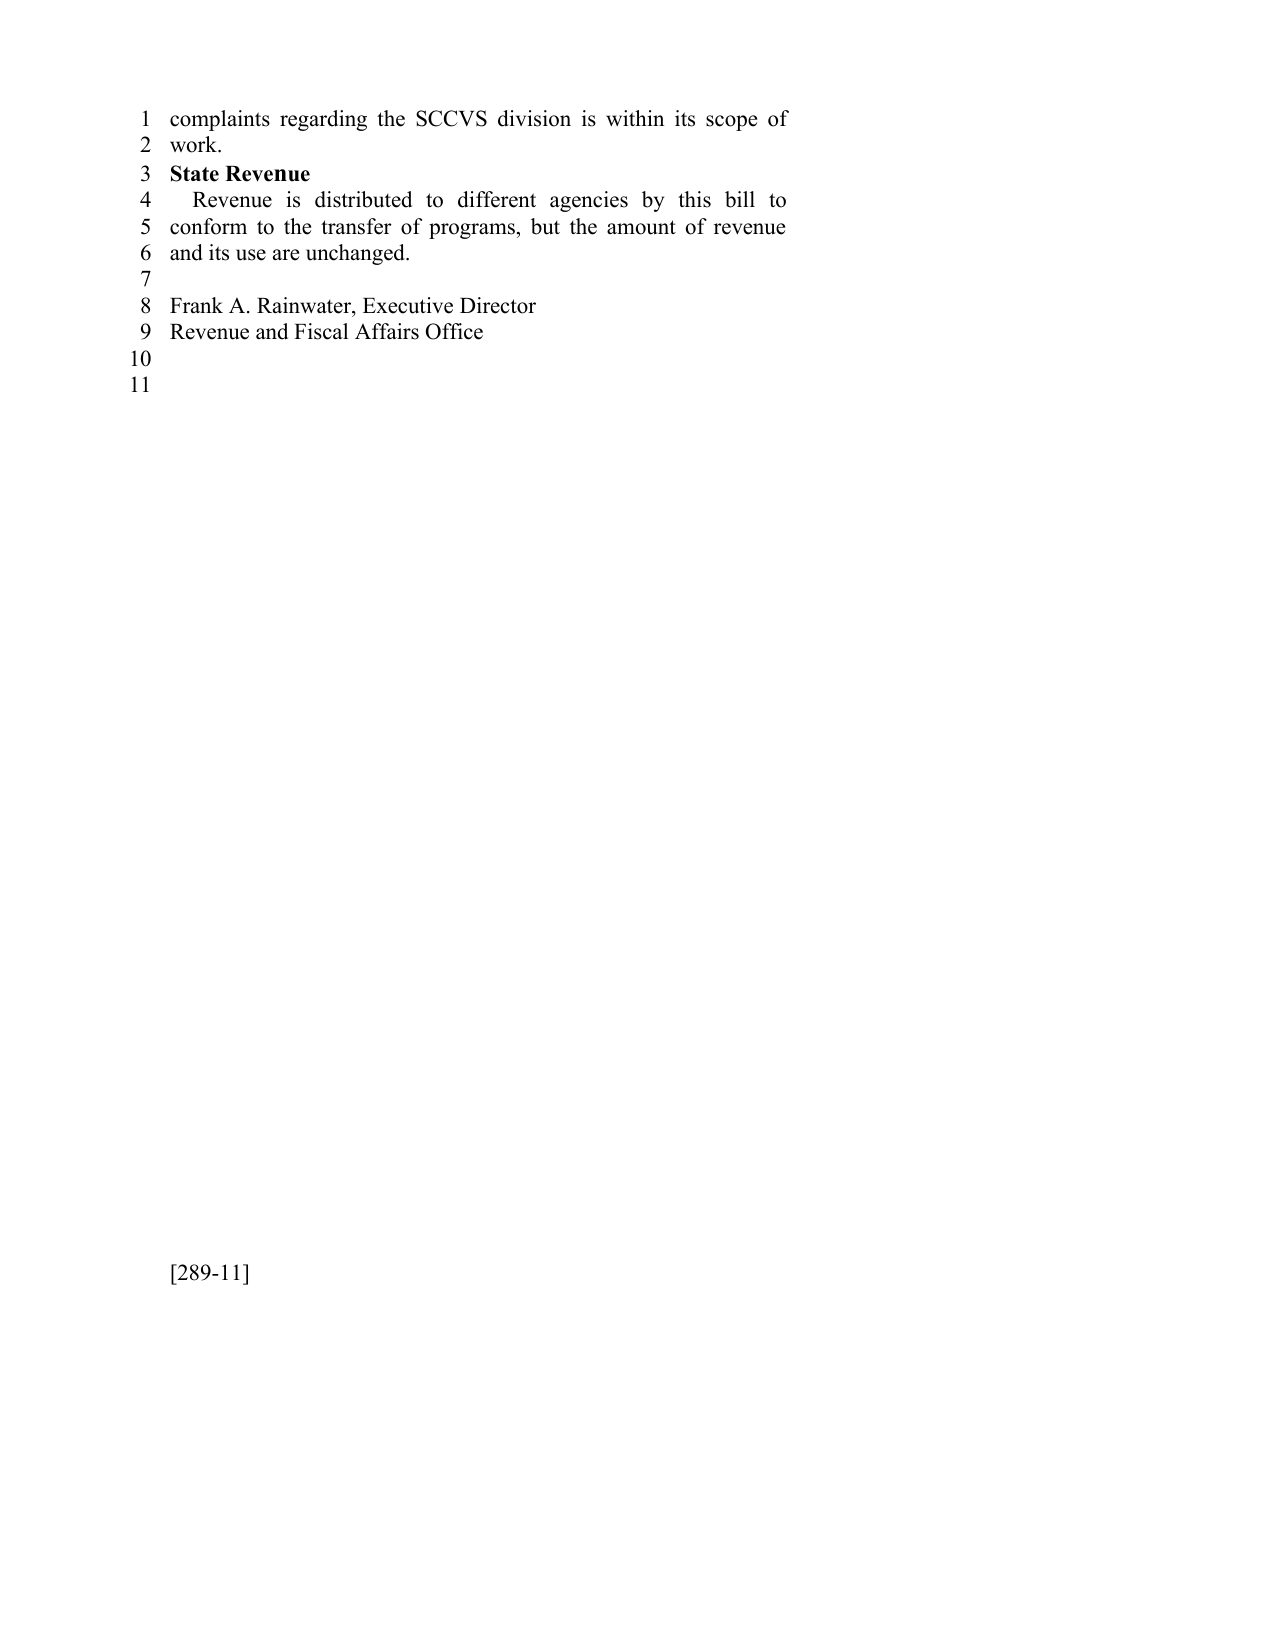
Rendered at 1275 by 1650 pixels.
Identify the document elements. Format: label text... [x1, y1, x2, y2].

text Revenue is distributed to different agencies by this bill to conform to the transfer of programs, but the amount of revenue and its use are unchanged. [169, 186, 787, 266]
text State Revenue [169, 158, 787, 186]
text Revenue and Fiscal Affairs Office [169, 318, 787, 344]
text Frank A. Rainwater, Executive Director [169, 292, 787, 318]
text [169, 105, 787, 158]
